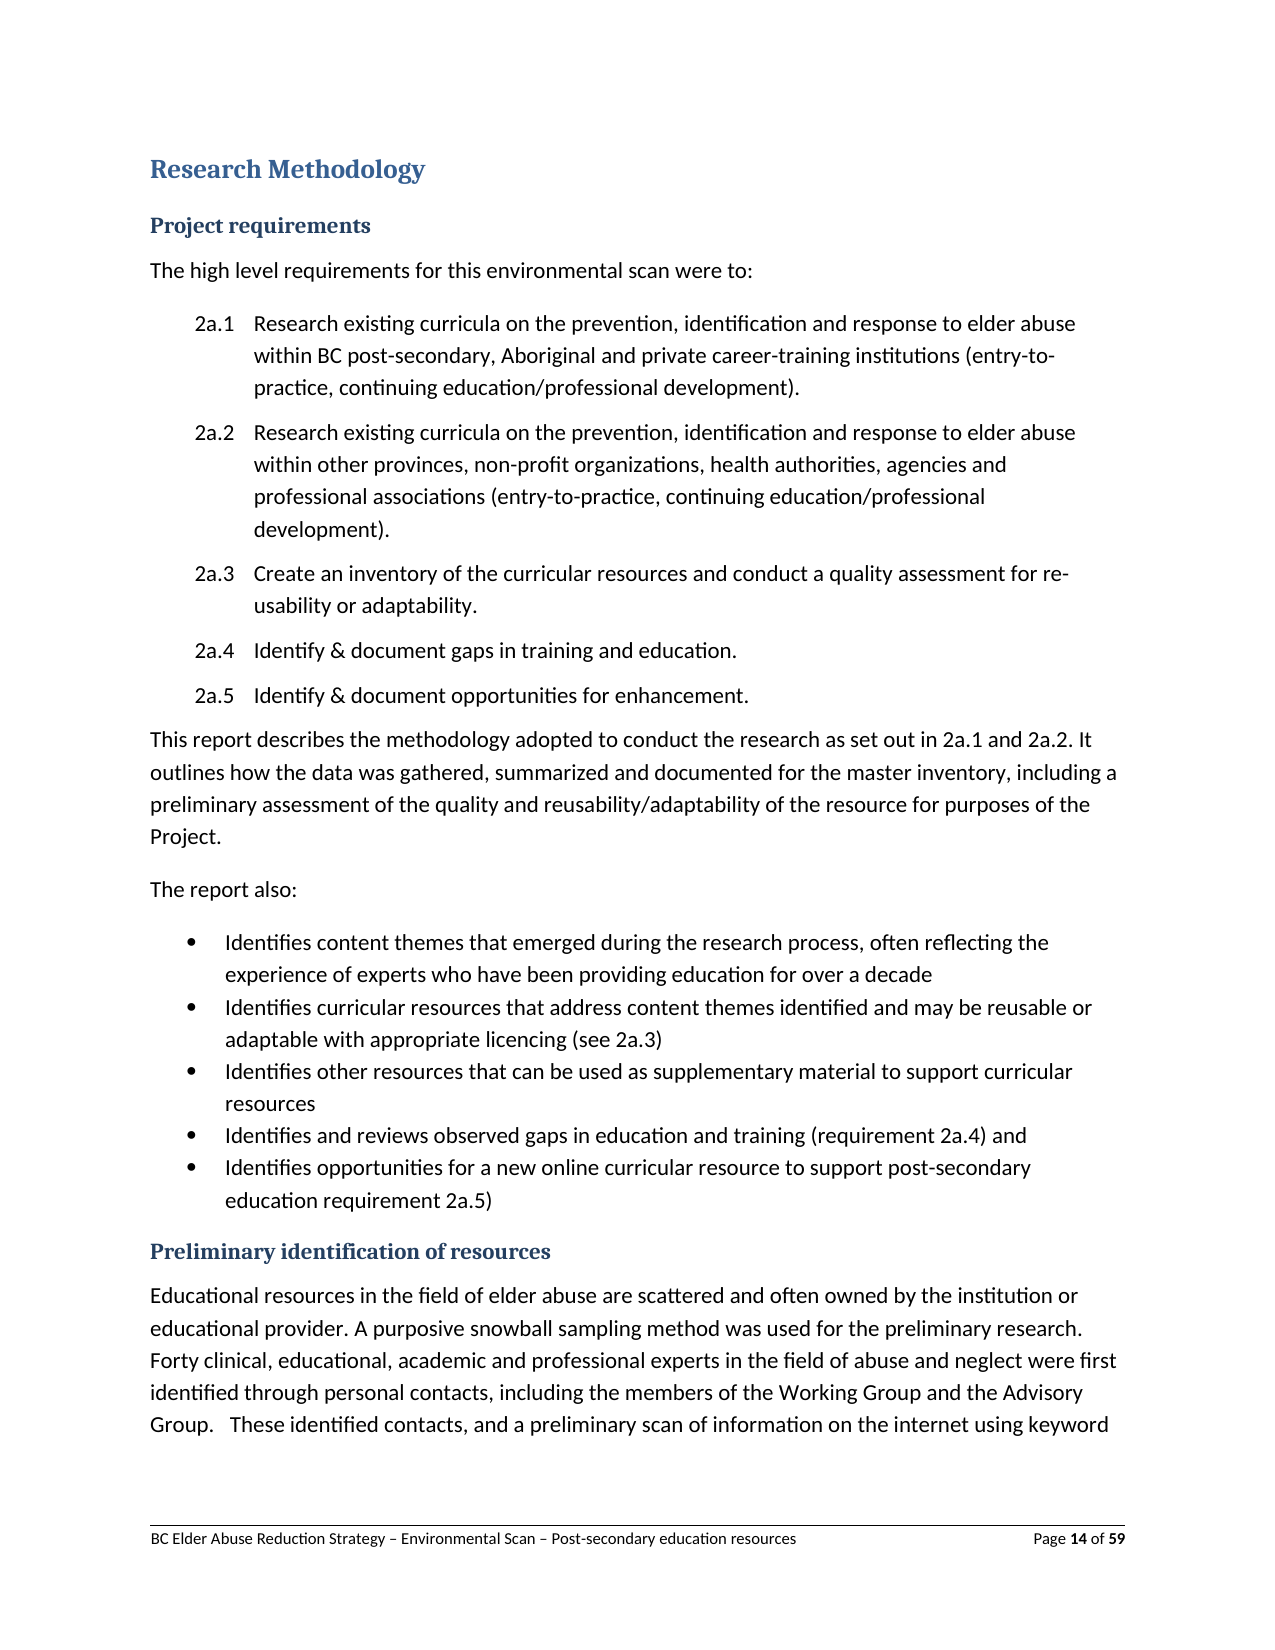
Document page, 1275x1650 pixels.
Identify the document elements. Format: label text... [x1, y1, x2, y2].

text 2a.3 Create an inventory of the curricular resources and conduct a quality assessment for re-usability or adaptability. [194, 559, 1125, 619]
text The report also: [150, 875, 1125, 903]
subtitle Project requirements [150, 213, 1125, 240]
list Identifies and reviews observed gaps in education and training (requirement 2a.4) and [187, 1121, 1125, 1149]
subtitle Research Methodology [150, 154, 1125, 185]
text 2a.2 Research existing curricula on the prevention, identification and response to elder abuse within other provinces, non-profit organizations, health authorities, agencies and professional associations (entry-to-practice, continuing education/professional development). [194, 418, 1125, 543]
text The high level requirements for this environmental scan were to: [150, 256, 1125, 284]
subtitle Preliminary identification of resources [150, 1239, 1125, 1265]
list Identifies other resources that can be used as supplementary material to support curricular resources [187, 1057, 1125, 1117]
text 2a.5 Identify & document opportunities for enhancement. [194, 681, 1125, 709]
list Identifies curricular resources that address content themes identified and may be reusable or adaptable with appropriate licencing (see 2a.3) [187, 993, 1125, 1053]
list Identifies opportunities for a new online curricular resource to support post-secondary education requirement 2a.5) [187, 1153, 1125, 1214]
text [150, 1281, 1125, 1438]
list Identifies content themes that emerged during the research process, often reflecting the experience of experts who have been providing education for over a decade [187, 928, 1125, 988]
text This report describes the methodology adopted to conduct the research as set out in 2a.1 and 2a.2. It outlines how the data was gathered, summarized and documented for the master inventory, including a preliminary assessment of the quality and reusability/adaptability of the resource for purposes of the Project. [150, 726, 1125, 850]
text 2a.1 Research existing curricula on the prevention, identification and response to elder abuse within BC post-secondary, Aboriginal and private career-training institutions (entry-to-practice, continuing education/professional development). [194, 309, 1125, 401]
text 2a.4 Identify & document gaps in training and education. [194, 636, 1125, 664]
